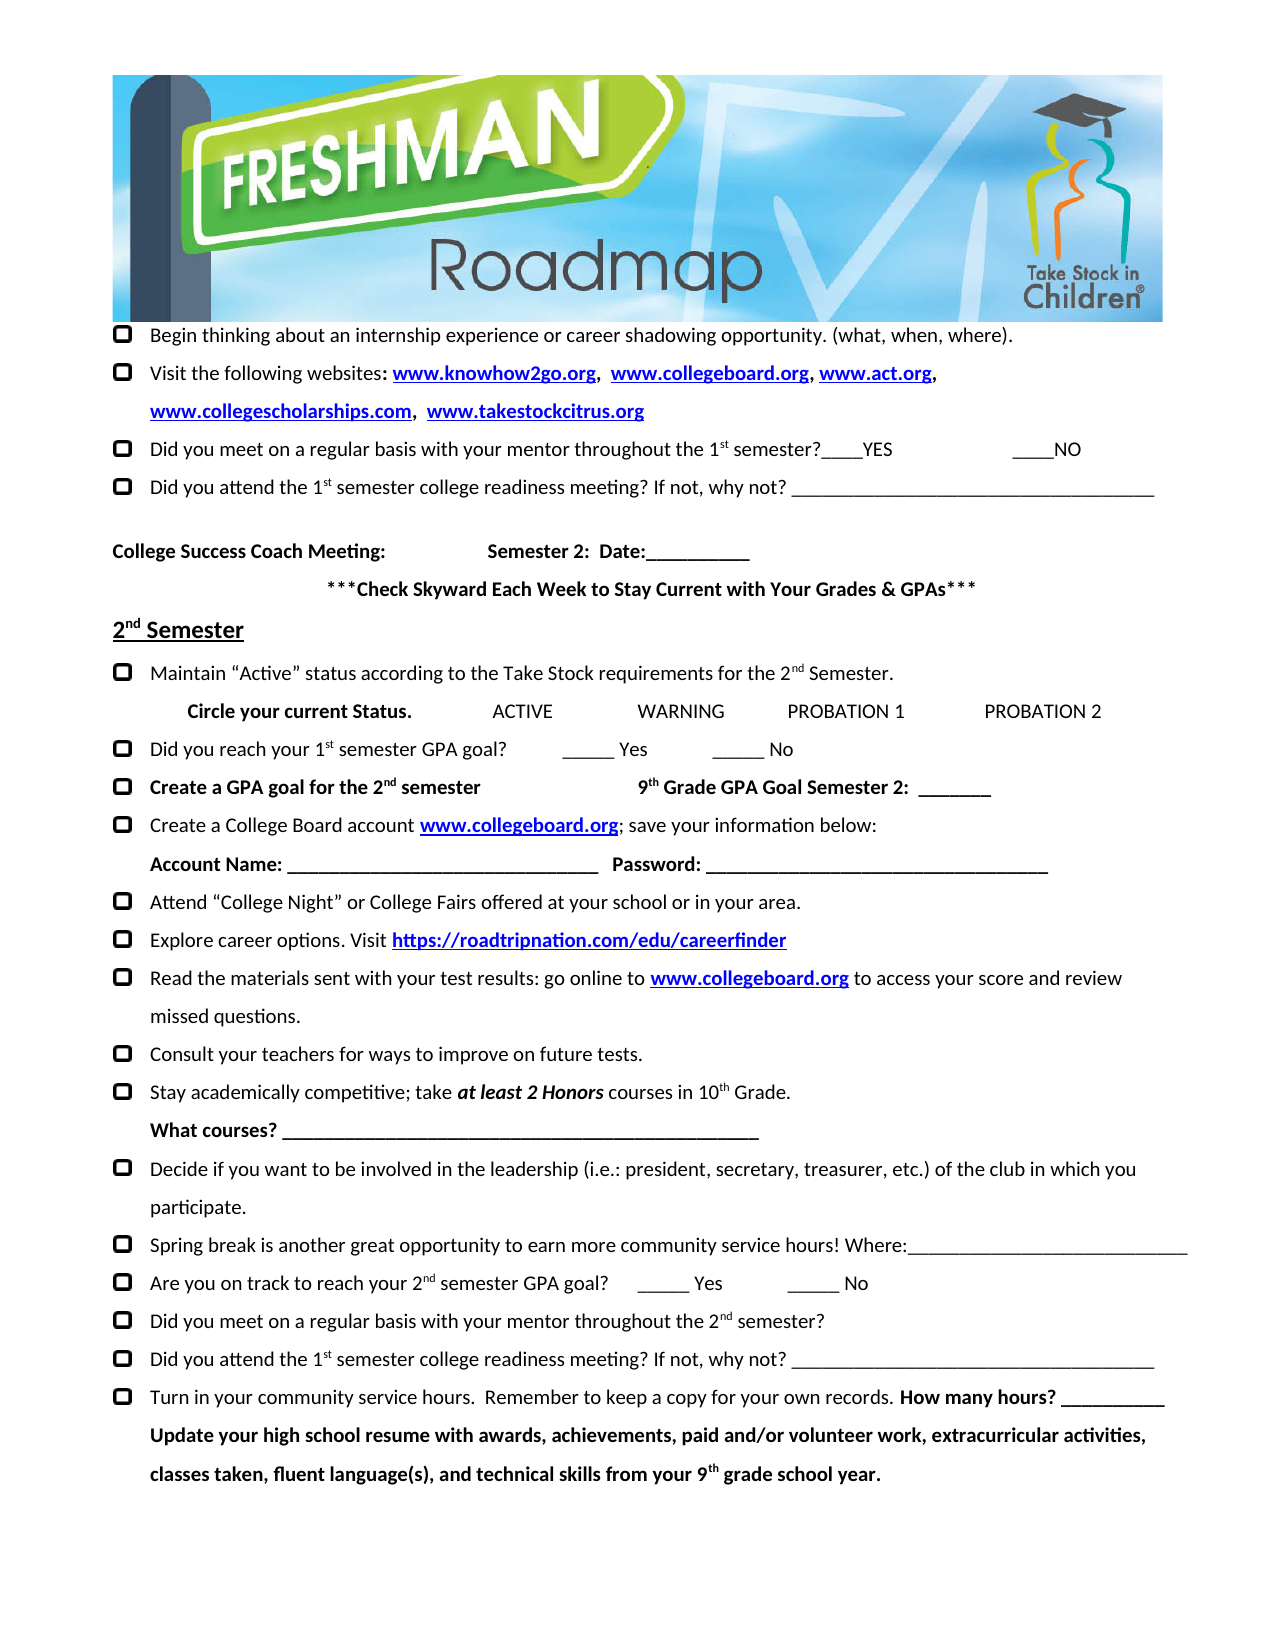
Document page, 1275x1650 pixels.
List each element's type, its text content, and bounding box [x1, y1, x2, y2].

list Did you meet on a regular basis with your mentor throughout the 2nd semester? [112, 1308, 1191, 1334]
text College Success Coach Meeting: Semester 2: Date:__________ [112, 538, 1191, 563]
picture [113, 1388, 132, 1405]
picture [113, 1235, 132, 1253]
picture [113, 1083, 132, 1100]
picture [113, 1350, 132, 1367]
picture [113, 968, 132, 986]
picture [113, 1159, 132, 1176]
picture [113, 778, 132, 795]
picture [113, 663, 132, 681]
list Did you meet on a regular basis with your mentor throughout the 1st semester?____YES ____NO [112, 436, 1162, 462]
picture [113, 816, 132, 833]
list Explore career options. Visit https://roadtripnation.com/edu/careerfinder [112, 927, 1162, 952]
text ***Check Skyward Each Week to Stay Current with Your Grades & GPAs*** [112, 576, 1191, 602]
picture [113, 325, 132, 343]
list Account Name: ______________________________ Password: _________________________________ [150, 851, 1191, 876]
picture [113, 1273, 132, 1291]
list What courses? ______________________________________________ [150, 1118, 1191, 1143]
list Read the materials sent with your test results: go online to www.collegeboard.org to access your score and review missed questions. [112, 965, 1162, 1029]
list Maintain “Active” status according to the Take Stock requirements for the 2nd Semester. [112, 660, 1191, 686]
list Are you on track to reach your 2nd semester GPA goal? _____ Yes _____ No [112, 1270, 1191, 1296]
list Create a GPA goal for the 2nd semester 9th Grade GPA Goal Semester 2: _______ [112, 774, 1191, 800]
list Decide if you want to be involved in the leadership (i.e.: president, secretary, treasurer, etc.) of the club in which you participate. [112, 1156, 1191, 1219]
picture [113, 930, 132, 948]
list Turn in your community service hours. Remember to keep a copy for your own records. How many hours? __________ [112, 1384, 1191, 1410]
list Stay academically competitive; take at least 2 Honors courses in 10th Grade. [112, 1079, 1191, 1105]
list Attend “College Night” or College Fairs offered at your school or in your area. [112, 889, 1162, 914]
list Did you reach your 1st semester GPA goal? _____ Yes _____ No [112, 736, 1162, 762]
picture [113, 1311, 132, 1329]
list Update your high school resume with awards, achievements, paid and/or volunteer work, extracurricular activities, classes taken, fluent language(s), and technical skills from your 9th grade school year. [150, 1423, 1191, 1527]
picture [113, 363, 132, 381]
list Did you attend the 1st semester college readiness meeting? If not, why not? ___________________________________ [112, 1346, 1191, 1372]
list Create a College Board account www.collegeboard.org; save your information below: [112, 813, 1191, 838]
list Visit the following websites: www.knowhow2go.org, www.collegeboard.org, www.act.org, www.collegescholarships.com, www.takestockcitrus.org [112, 360, 1162, 424]
picture [113, 440, 132, 457]
picture [113, 1045, 132, 1062]
picture [113, 740, 132, 757]
picture [112, 75, 1163, 322]
picture [113, 892, 132, 910]
list Did you attend the 1st semester college readiness meeting? If not, why not? ___________________________________ [112, 474, 1162, 500]
text Circle your current Status. ACTIVE WARNING PROBATION 1 PROBATION 2 [112, 698, 1191, 724]
list Spring break is another great opportunity to earn more community service hours! Where:___________________________ [112, 1232, 1191, 1257]
list Begin thinking about an internship experience or career shadowing opportunity. (what, when, where). [112, 322, 1162, 347]
list Consult your teachers for ways to improve on future tests. [112, 1041, 1162, 1067]
picture [113, 478, 132, 495]
text 2nd Semester [112, 614, 1191, 645]
